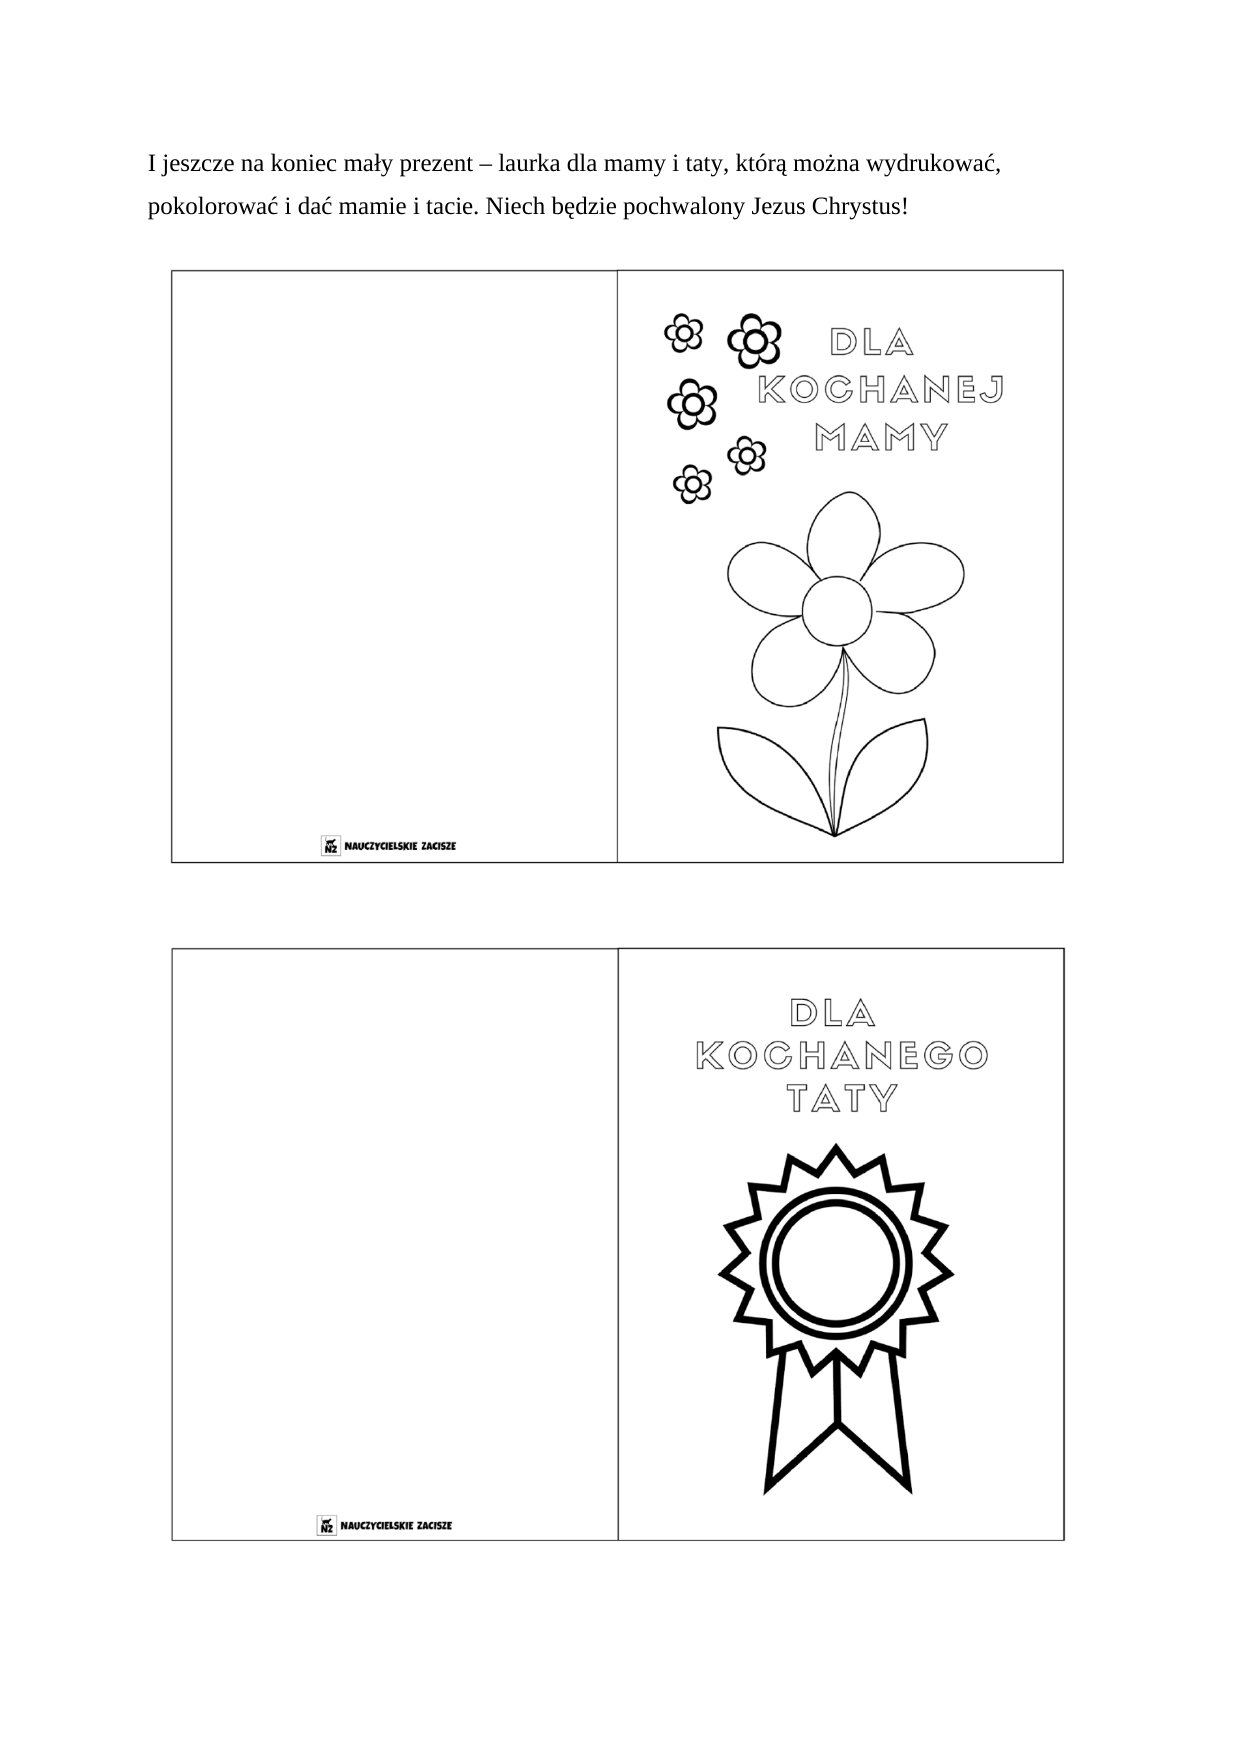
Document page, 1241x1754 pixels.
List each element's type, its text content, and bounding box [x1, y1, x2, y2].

picture [147, 915, 1093, 1584]
text I jeszcze na koniec mały prezent – laurka dla mamy i taty, którą można wydrukować, pokolorować i dać mamie i tacie. Niech będzie pochwalony Jezus Chrystus! [148, 148, 1093, 219]
picture [147, 233, 1093, 902]
